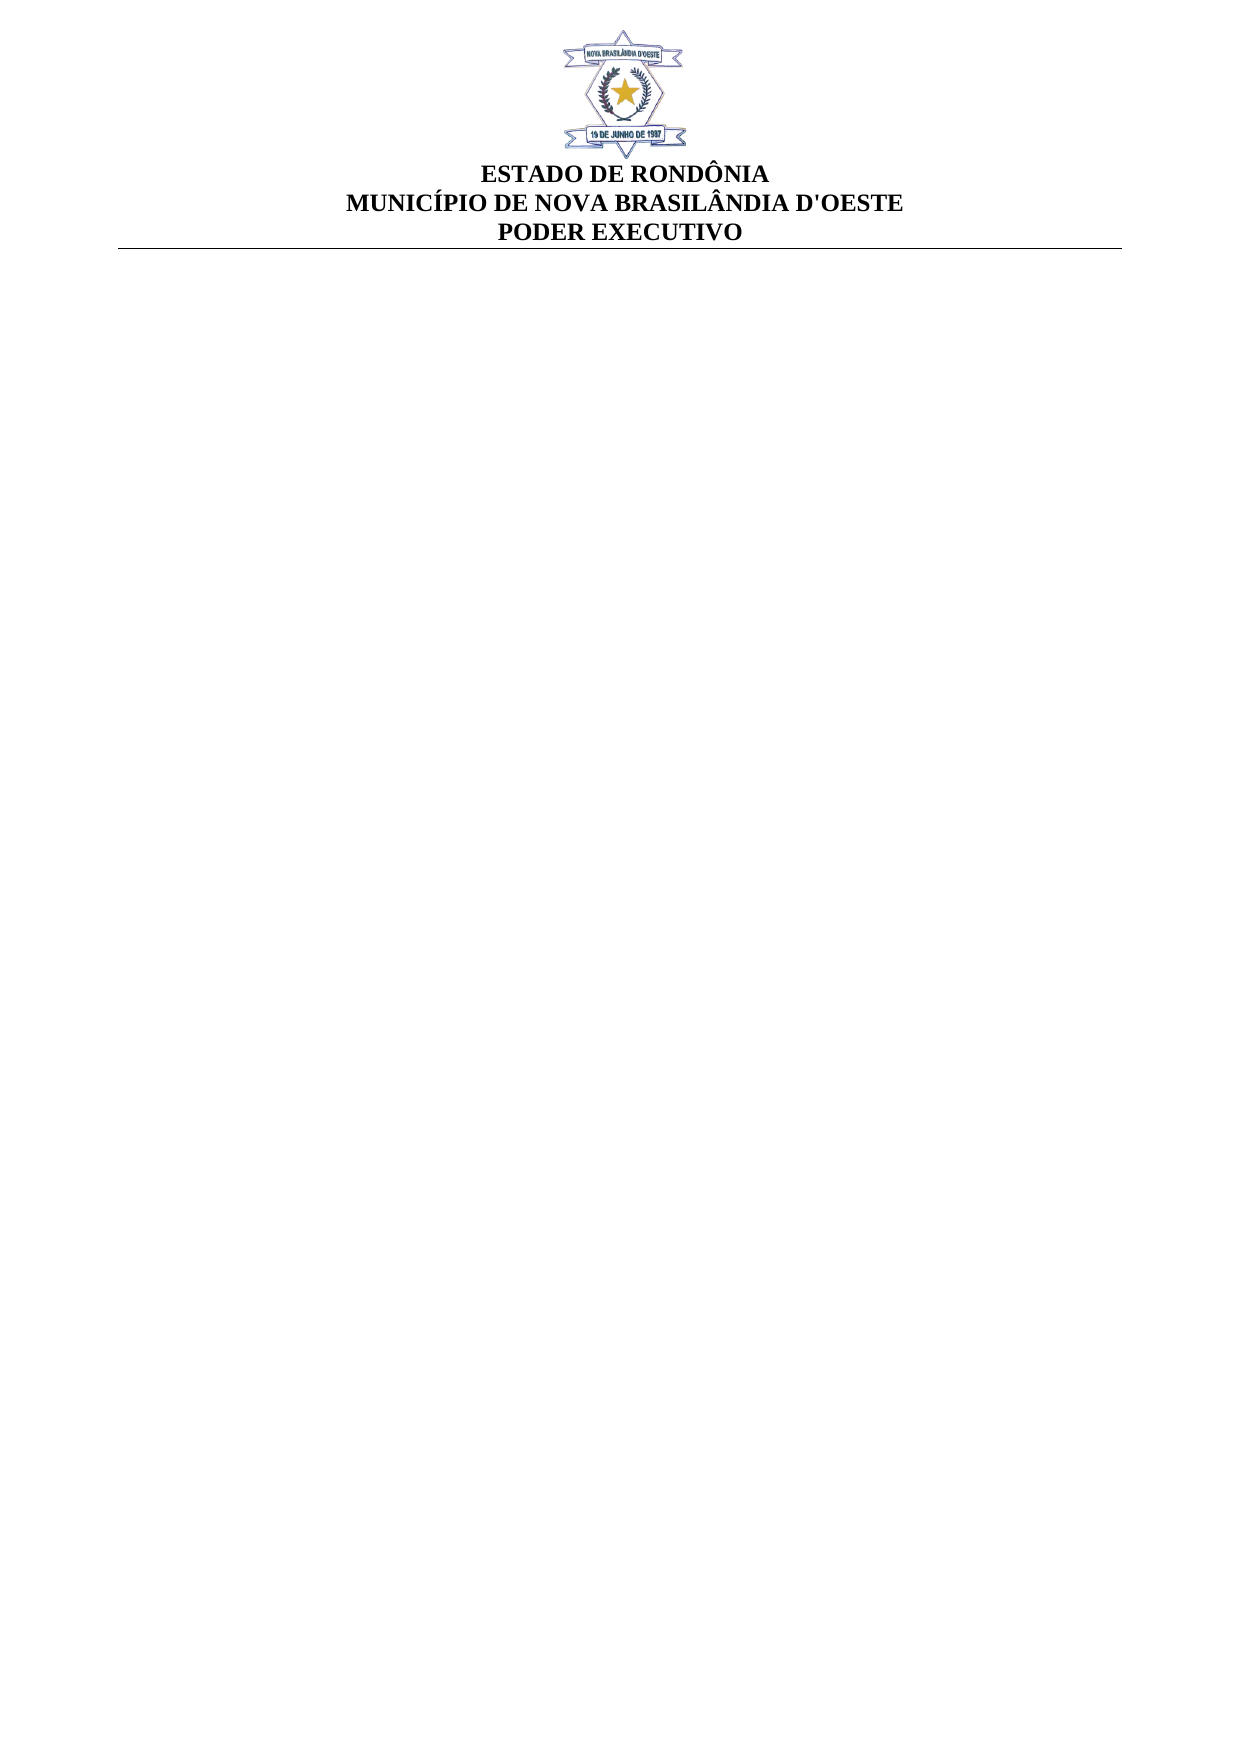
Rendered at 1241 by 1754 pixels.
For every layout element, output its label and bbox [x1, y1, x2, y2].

picture [563, 29, 687, 160]
